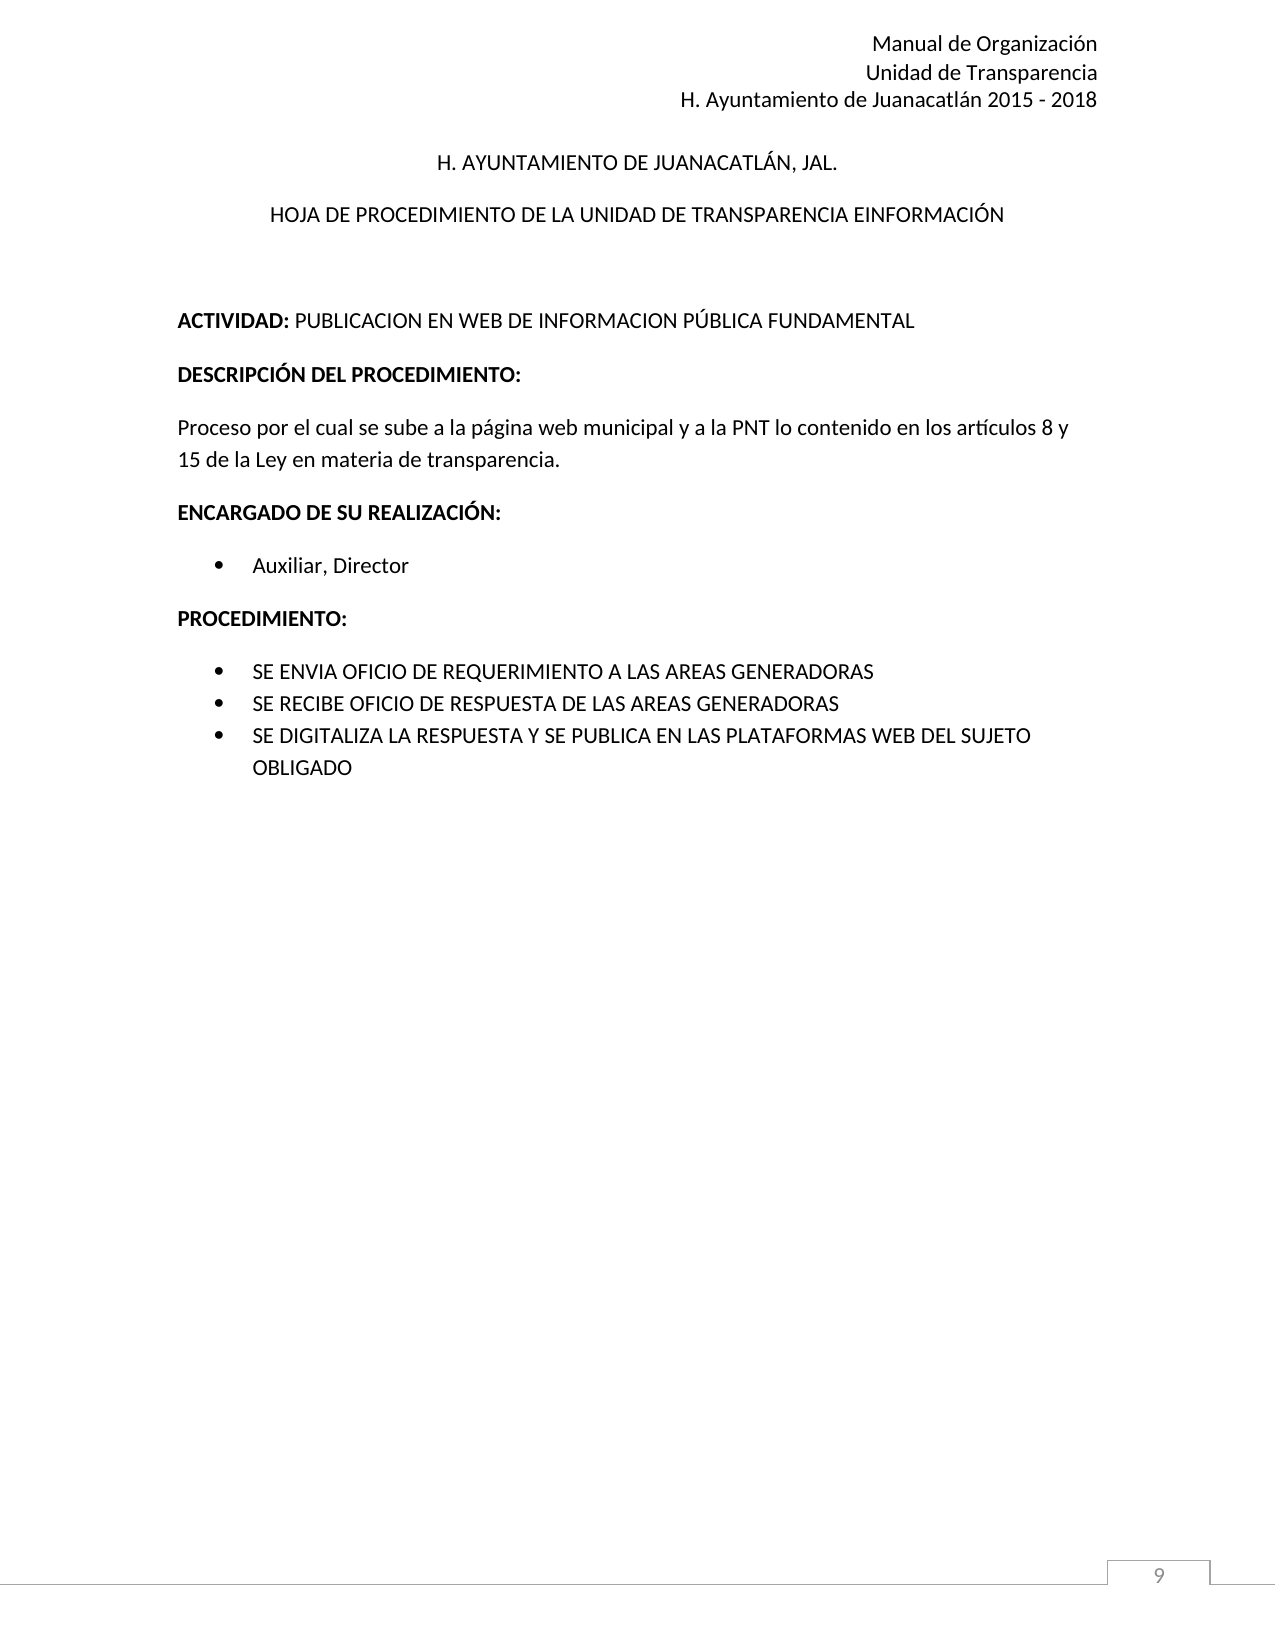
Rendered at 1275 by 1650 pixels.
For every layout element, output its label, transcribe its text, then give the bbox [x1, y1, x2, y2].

text H. AYUNTAMIENTO DE JUANACATLÁN, JAL. [177, 148, 1098, 176]
list SE DIGITALIZA LA RESPUESTA Y SE PUBLICA EN LAS PLATAFORMAS WEB DEL SUJETO OBLIGADO [215, 721, 1098, 782]
text Proceso por el cual se sube a la página web municipal y a la PNT lo contenido en los artículos 8 y 15 de la Ley en materia de transparencia. [177, 413, 1098, 473]
list SE ENVIA OFICIO DE REQUERIMIENTO A LAS AREAS GENERADORAS [215, 657, 1098, 685]
text ACTIVIDAD: PUBLICACION EN WEB DE INFORMACION PÚBLICA FUNDAMENTAL [177, 307, 1098, 335]
text PROCEDIMIENTO: [177, 604, 1098, 632]
text DESCRIPCIÓN DEL PROCEDIMIENTO: [177, 360, 1098, 388]
list SE RECIBE OFICIO DE RESPUESTA DE LAS AREAS GENERADORAS [215, 689, 1098, 717]
list Auxiliar, Director [215, 551, 1098, 579]
text ENCARGADO DE SU REALIZACIÓN: [177, 498, 1098, 526]
text HOJA DE PROCEDIMIENTO DE LA UNIDAD DE TRANSPARENCIA EINFORMACIÓN [177, 201, 1098, 229]
